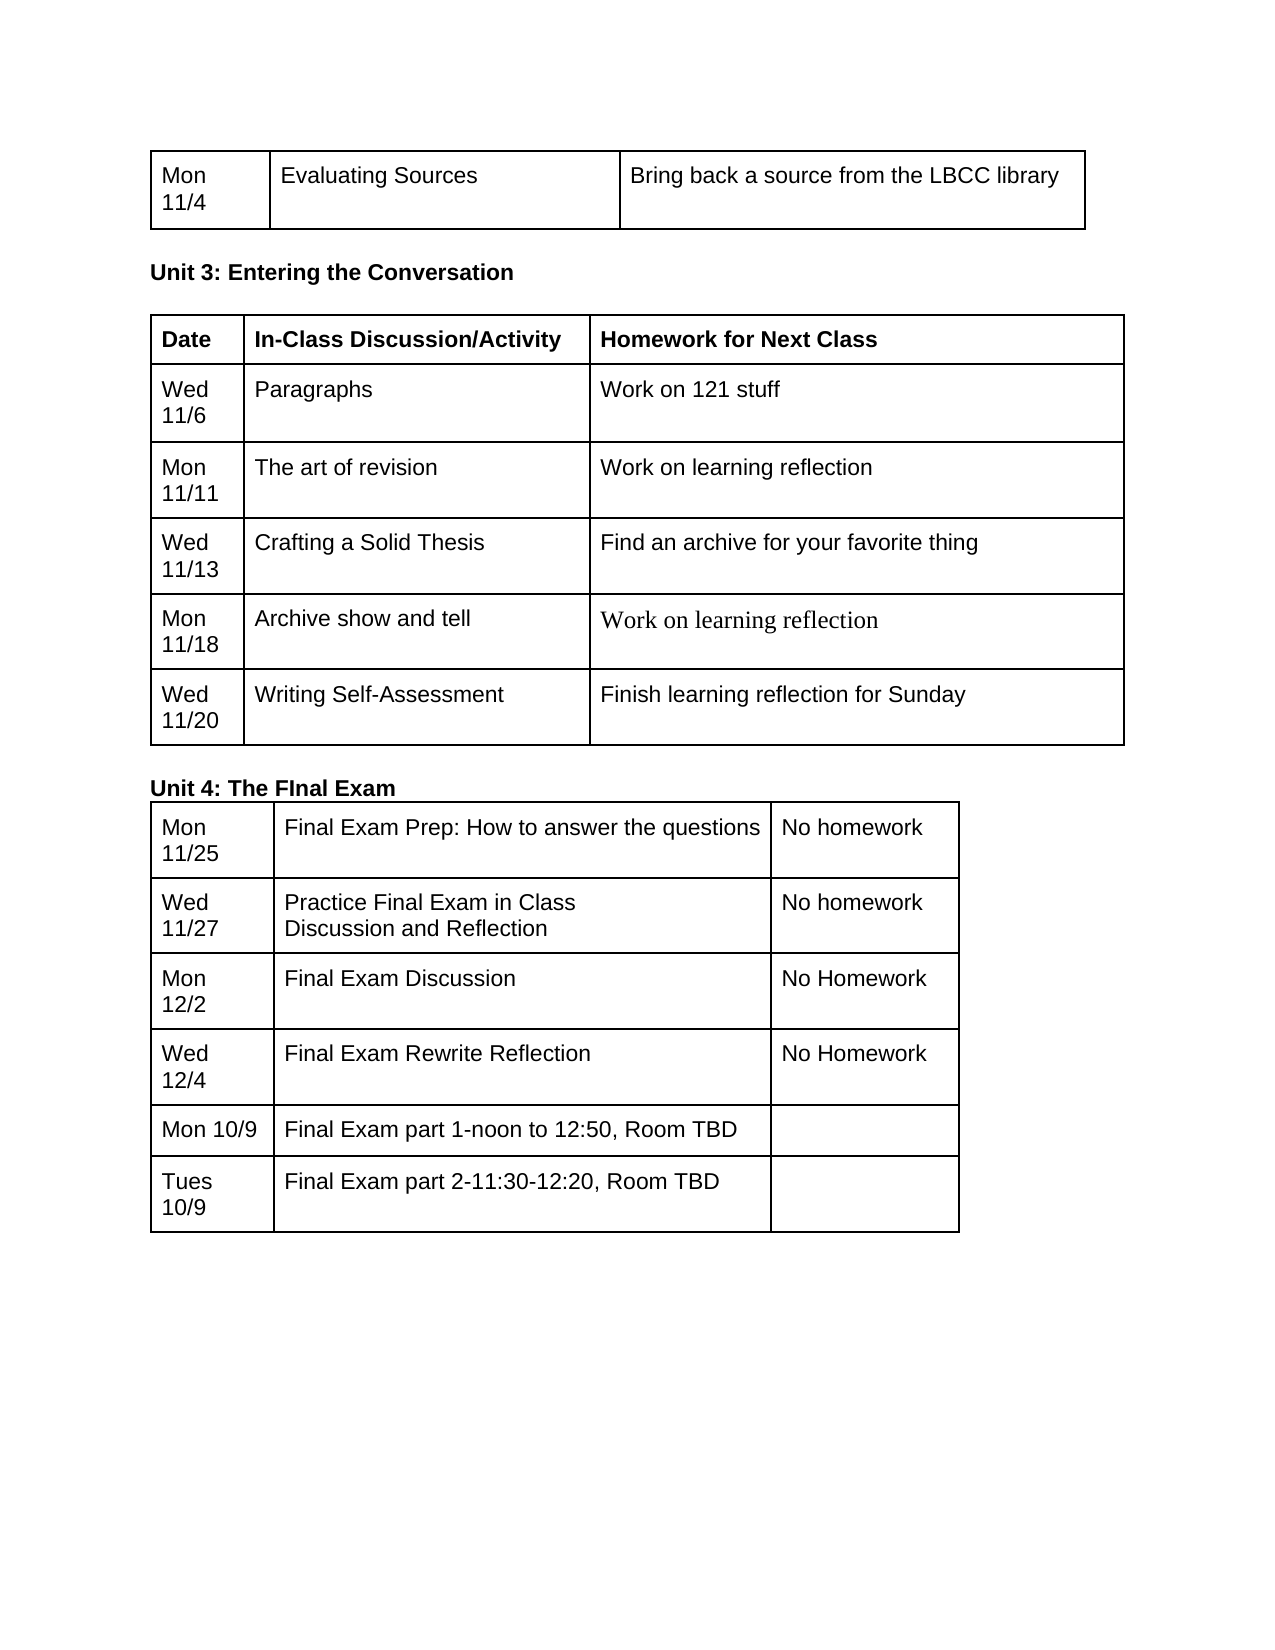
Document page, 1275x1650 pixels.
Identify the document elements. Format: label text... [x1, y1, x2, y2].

table_header No homework [772, 803, 958, 877]
table_header Homework for Next Class [591, 316, 1123, 363]
table_cell The art of revision [245, 443, 589, 517]
table_cell Crafting a Solid Thesis [245, 519, 589, 592]
table_cell No Homework [772, 954, 958, 1028]
table_cell Wed 11/20 [152, 670, 243, 744]
table_cell Practice Final Exam in Class Discussion and Reflection [275, 879, 770, 952]
table_cell Writing Self-Assessment [245, 670, 589, 744]
table_cell Work on 121 stuff [591, 365, 1123, 441]
table_cell Mon 11/11 [152, 443, 243, 517]
text Unit 3: Entering the Conversation [150, 259, 1125, 285]
table_cell Mon 11/18 [152, 595, 243, 668]
text Unit 4: The FInal Exam [150, 774, 1125, 801]
table_cell Mon 11/4 [152, 152, 269, 228]
table_cell Work on learning reflection [591, 595, 1123, 668]
table_cell Tues 10/9 [152, 1157, 273, 1231]
table_cell Wed 11/6 [152, 365, 243, 441]
table_cell Final Exam part 2-11:30-12:20, Room TBD [275, 1157, 770, 1231]
table_cell Mon 10/9 [152, 1106, 273, 1155]
table_header In-Class Discussion/Activity [245, 316, 589, 363]
table_cell [772, 1106, 958, 1155]
table_cell No Homework [772, 1030, 958, 1103]
table_cell Final Exam Discussion [275, 954, 770, 1028]
table_cell Final Exam part 1-noon to 12:50, Room TBD [275, 1106, 770, 1155]
table_cell Bring back a source from the LBCC library [621, 152, 1084, 228]
table_cell Archive show and tell [245, 595, 589, 668]
table_header Mon 11/25 [152, 803, 273, 877]
table_cell Finish learning reflection for Sunday [591, 670, 1123, 744]
table_cell Mon 12/2 [152, 954, 273, 1028]
table_cell Wed 12/4 [152, 1030, 273, 1103]
table_cell Final Exam Rewrite Reflection [275, 1030, 770, 1103]
table_cell Work on learning reflection [591, 443, 1123, 517]
table_cell [772, 1157, 958, 1231]
table_cell Evaluating Sources [271, 152, 619, 228]
table_header Final Exam Prep: How to answer the questions [275, 803, 770, 877]
table_cell Paragraphs [245, 365, 589, 441]
table_cell Wed 11/27 [152, 879, 273, 952]
table_header Date [152, 316, 243, 363]
table_cell Find an archive for your favorite thing [591, 519, 1123, 592]
table_cell No homework [772, 879, 958, 952]
table_cell Wed 11/13 [152, 519, 243, 592]
